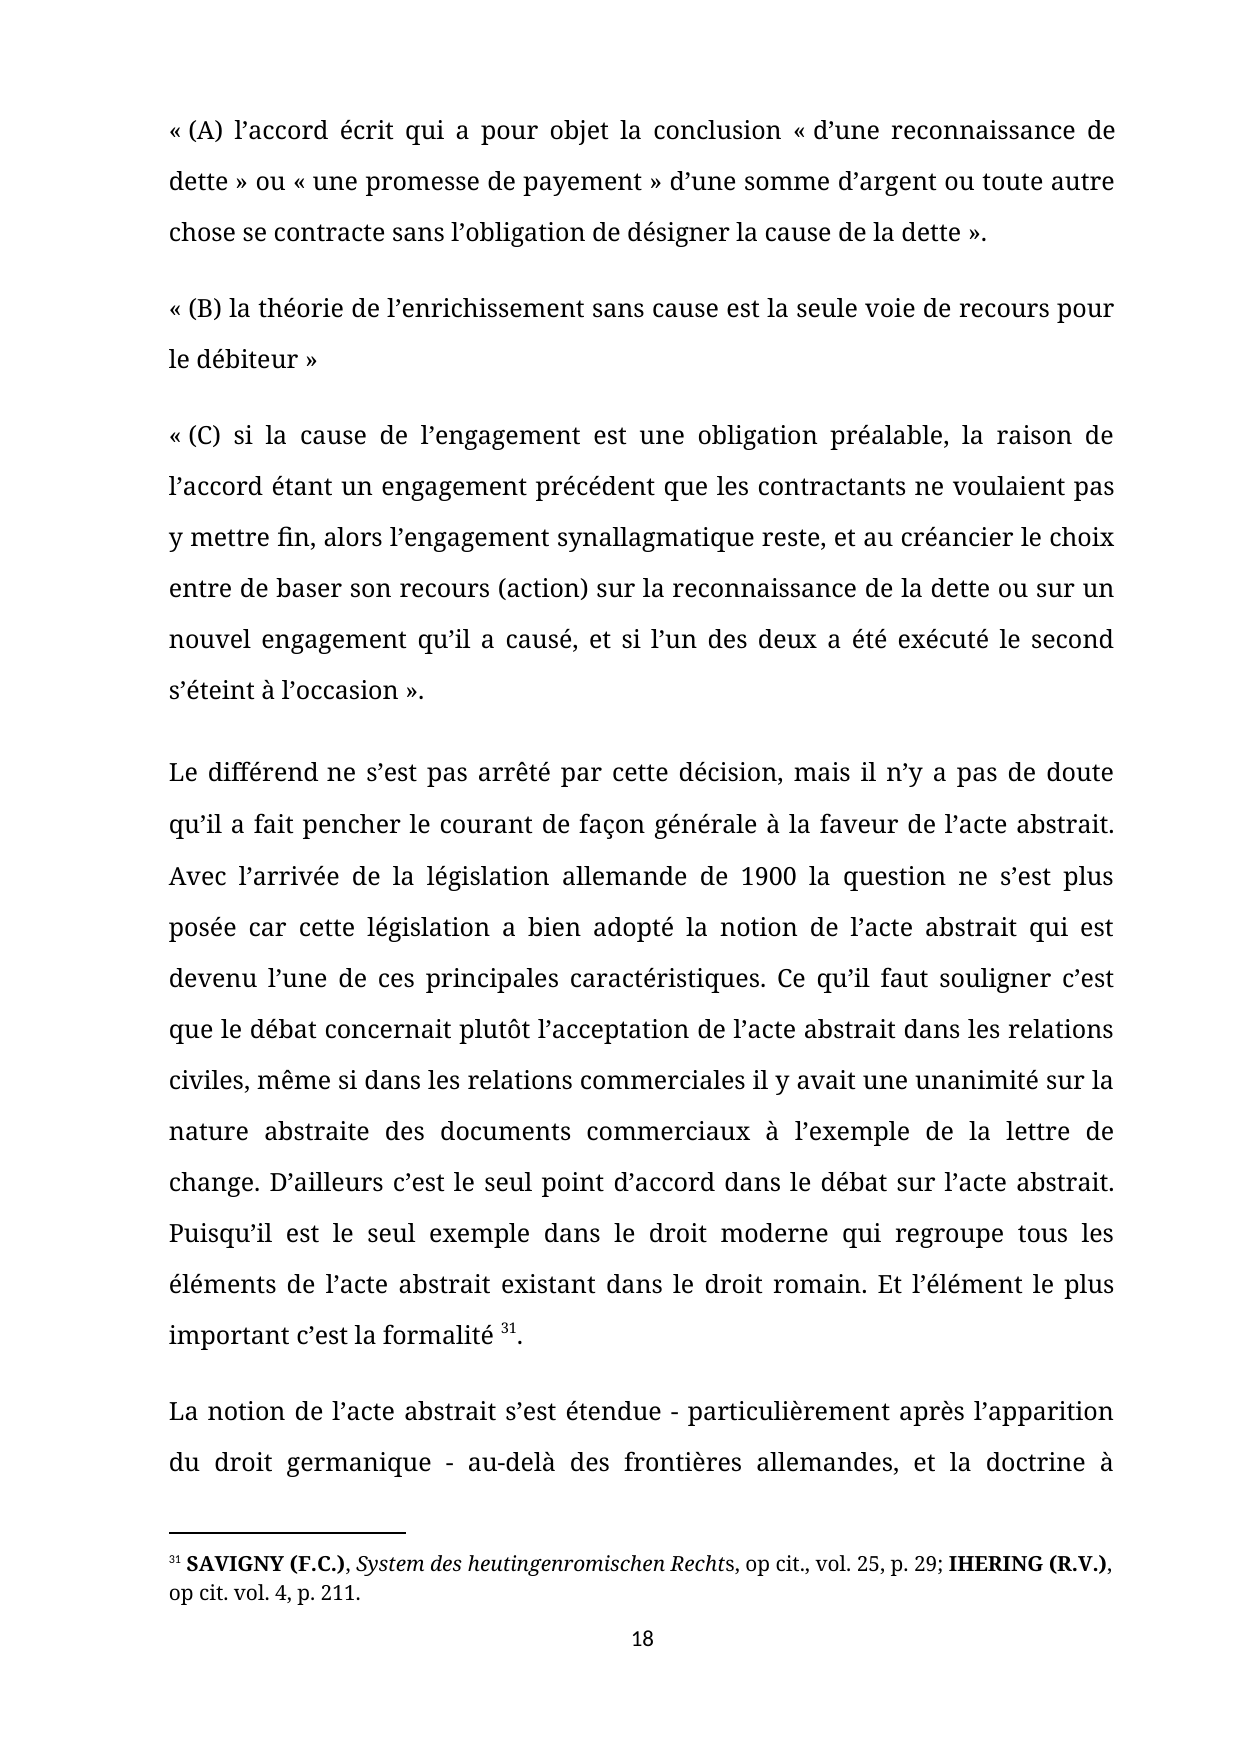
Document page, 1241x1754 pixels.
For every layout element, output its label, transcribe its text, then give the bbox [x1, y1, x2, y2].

text « (B) la théorie de l’enrichissement sans cause est la seule voie de recours pour le débiteur » [169, 291, 1116, 376]
text « (A) l’accord écrit qui a pour objet la conclusion « d’une reconnaissance de dette » ou « une promesse de payement » d’une somme d’argent ou toute autre chose se contracte sans l’obligation de désigner la cause de la dette ». [169, 112, 1116, 249]
text « (C) si la cause de l’engagement est une obligation préalable, la raison de l’accord étant un engagement précédent que les contractants ne voulaient pas y mettre fin, alors l’engagement synallagmatique reste, et au créancier le choix entre de baser son recours (action) sur la reconnaissance de la dette ou sur un nouvel engagement qu’il a causé, et si l’un des deux a été exécuté le second s’éteint à l’occasion ». [169, 418, 1116, 707]
text Le différend ne s’est pas arrêté par cette décision, mais il n’y a pas de doute qu’il a fait pencher le courant de façon générale à la faveur de l’acte abstrait. Avec l’arrivée de la législation allemande de 1900 la question ne s’est plus posée car cette législation a bien adopté la notion de l’acte abstrait qui est devenu l’une de ces principales caractéristiques. Ce qu’il faut souligner c’est que le débat concernait plutôt l’acceptation de l’acte abstrait dans les relations civiles, même si dans les relations commerciales il y avait une unanimité sur la nature abstraite des documents commerciaux à l’exemple de la lettre de change. D’ailleurs c’est le seul point d’accord dans le débat sur l’acte abstrait. Puisqu’il est le seul exemple dans le droit moderne qui regroupe tous les éléments de l’acte abstrait existant dans le droit romain. Et l’élément le plus important c’est la formalité . [169, 749, 1116, 1352]
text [169, 1393, 1116, 1479]
